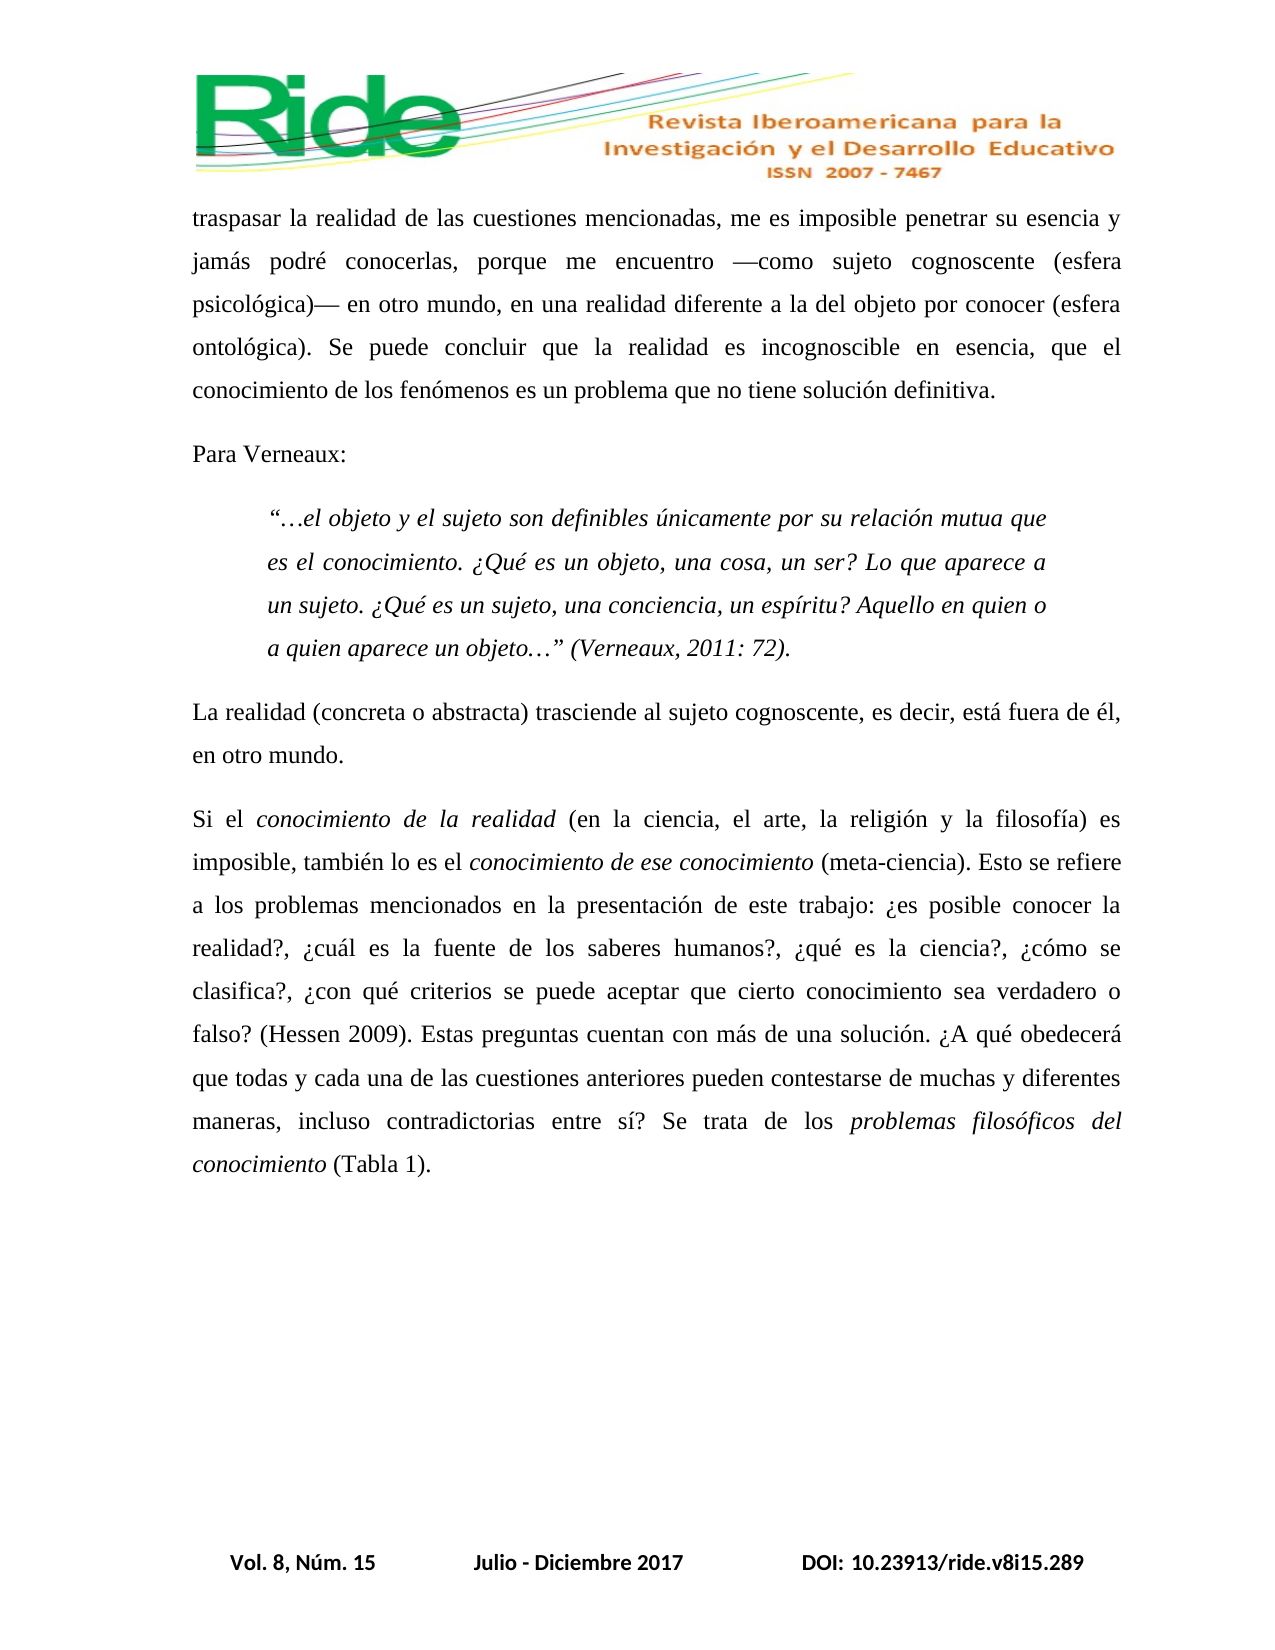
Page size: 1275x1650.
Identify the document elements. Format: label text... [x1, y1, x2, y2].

text La realidad (concreta o abstracta) trasciende al sujeto cognoscente, es decir, está fuera de él, en otro mundo. [192, 697, 1122, 769]
text Para Verneaux: [192, 439, 1122, 468]
text Si el conocimiento de la realidad (en la ciencia, el arte, la religión y la filosofía) es imposible, también lo es el conocimiento de ese conocimiento (meta-ciencia). Esto se refiere a los problemas mencionados en la presentación de este trabajo: ¿es posible conocer la realidad?, ¿cuál es la fuente de los saberes humanos?, ¿qué es la ciencia?, ¿cómo se clasifica?, ¿con qué criterios se puede aceptar que cierto conocimiento sea verdadero o falso? (Hessen 2009). Estas preguntas cuentan con más de una solución. ¿A qué obedecerá que todas y cada una de las cuestiones anteriores pueden contestarse de muchas y diferentes maneras, incluso contradictorias entre sí? Se trata de los problemas filosóficos del conocimiento (Tabla 1). [192, 804, 1122, 1178]
picture [196, 73, 1118, 182]
text “…el objeto y el sujeto son definibles únicamente por su relación mutua que es el conocimiento. ¿Qué es un objeto, una cosa, un ser? Lo que aparece a un sujeto. ¿Qué es un sujeto, una conciencia, un espíritu? Aquello en quien o a quien aparece un objeto…” (Verneaux, 2011: 72). [267, 503, 1047, 662]
